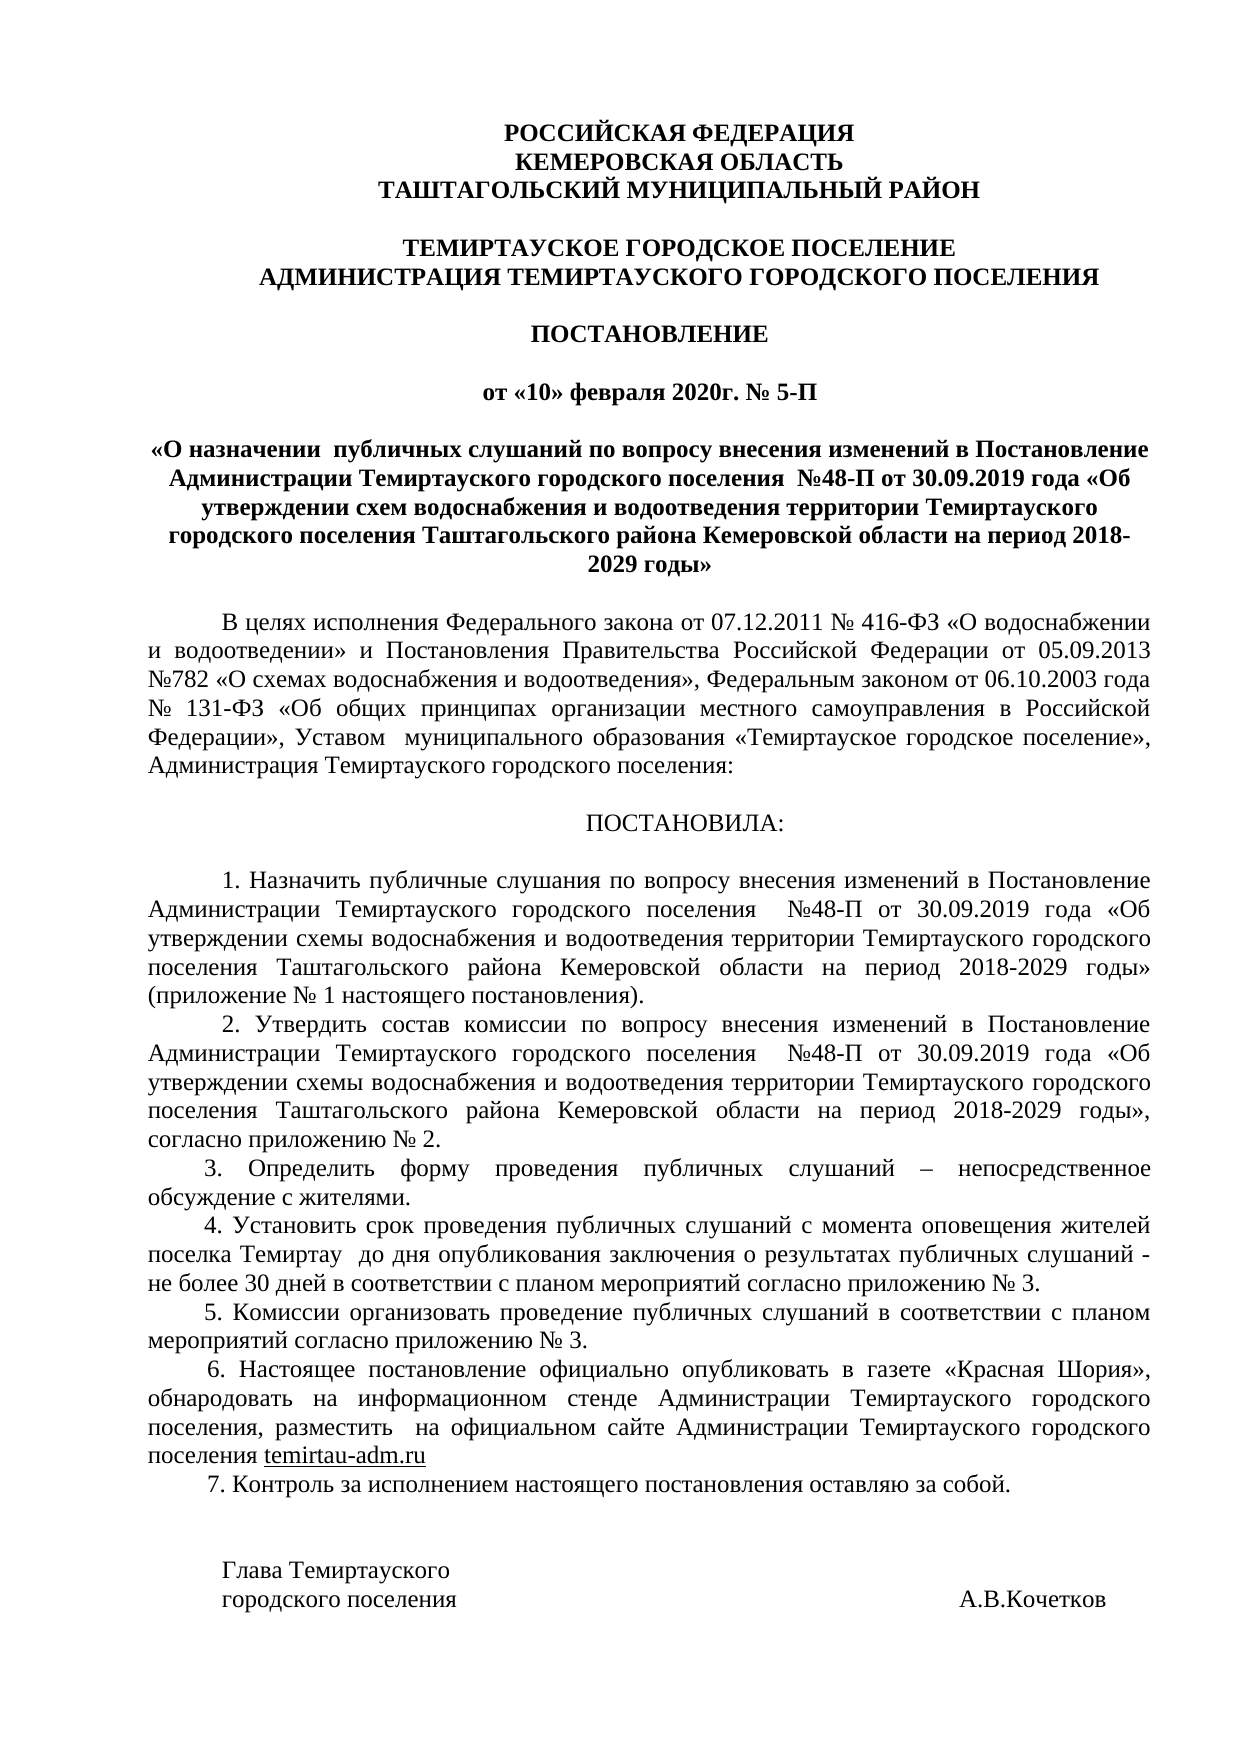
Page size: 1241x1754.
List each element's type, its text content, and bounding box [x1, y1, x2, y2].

title «О назначении публичных слушаний по вопросу внесения изменений в Постановление Администрации Темиртауского городского поселения №48-П от 30.09.2019 года «Об утверждении схем водоснабжения и водоотведения территории Темиртауского городского поселения Таштагольского района Кемеровской области на период 2018-2029 годы» [148, 434, 1152, 578]
title 2. Утвердить состав комиссии по вопросу внесения изменений в Постановление Администрации Темиртауского городского поселения №48-П от 30.09.2019 года «Об утверждении схемы водоснабжения и водоотведения территории Темиртауского городского поселения Таштагольского района Кемеровской области на период 2018-2029 годы», согласно приложению № 2. [148, 1009, 1152, 1153]
text ПОСТАНОВЛЕНИЕ [148, 319, 1152, 348]
text 5. Комиссии организовать проведение публичных слушаний в соответствии с планом мероприятий согласно приложению № 3. [148, 1297, 1152, 1354]
text РОССИЙСКАЯ ФЕДЕРАЦИЯ [148, 118, 1152, 147]
text АДМИНИСТРАЦИЯ ТЕМИРТАУСКОГО ГОРОДСКОГО ПОСЕЛЕНИЯ [148, 262, 1152, 291]
title 1. Назначить публичные слушания по вопросу внесения изменений в Постановление Администрации Темиртауского городского поселения №48-П от 30.09.2019 года «Об утверждении схемы водоснабжения и водоотведения территории Темиртауского городского поселения Таштагольского района Кемеровской области на период 2018-2029 годы» (приложение № 1 настоящего постановления). [148, 866, 1152, 1009]
text 3. Определить форму проведения публичных слушаний – непосредственное обсуждение с жителями. [148, 1153, 1152, 1211]
text 4. Установить срок проведения публичных слушаний с момента оповещения жителей поселка Темиртау до дня опубликования заключения о результатах публичных слушаний - не более 30 дней в соответствии с планом мероприятий согласно приложению № 3. [148, 1211, 1152, 1297]
text Глава Темиртауского [148, 1556, 1152, 1584]
text ТЕМИРТАУСКОЕ ГОРОДСКОЕ ПОСЕЛЕНИЕ [148, 233, 1152, 262]
text 6. Настоящее постановление официально опубликовать в газете «Красная Шория», обнародовать на информационном стенде Администрации Темиртауского городского поселения, разместить на официальном сайте Администрации Темиртауского городского поселения temirtau-adm.ru [148, 1354, 1152, 1469]
text В целях исполнения Федерального закона от 07.12.2011 № 416-ФЗ «О водоснабжении и водоотведении» и Постановления Правительства Российской Федерации от 05.09.2013 №782 «О схемах водоснабжения и водоотведения», Федеральным законом от 06.10.2003 года № 131-ФЗ «Об общих принципах организации местного самоуправления в Российской Федерации», Уставом муниципального образования «Темиртауское городское поселение», Администрация Темиртауского городского поселения: [148, 607, 1152, 779]
text ПОСТАНОВИЛА: [148, 808, 1152, 837]
text КЕМЕРОВСКАЯ ОБЛАСТЬ [148, 147, 1152, 176]
text городского поселения А.В.Кочетков [148, 1584, 1152, 1613]
text от «10» февраля 2020г. № 5-П [148, 377, 1152, 406]
text ТАШТАГОЛЬСКИЙ МУНИЦИПАЛЬНЫЙ РАЙОН [148, 176, 1152, 204]
text 7. Контроль за исполнением настоящего постановления оставляю за собой. [148, 1469, 1152, 1498]
